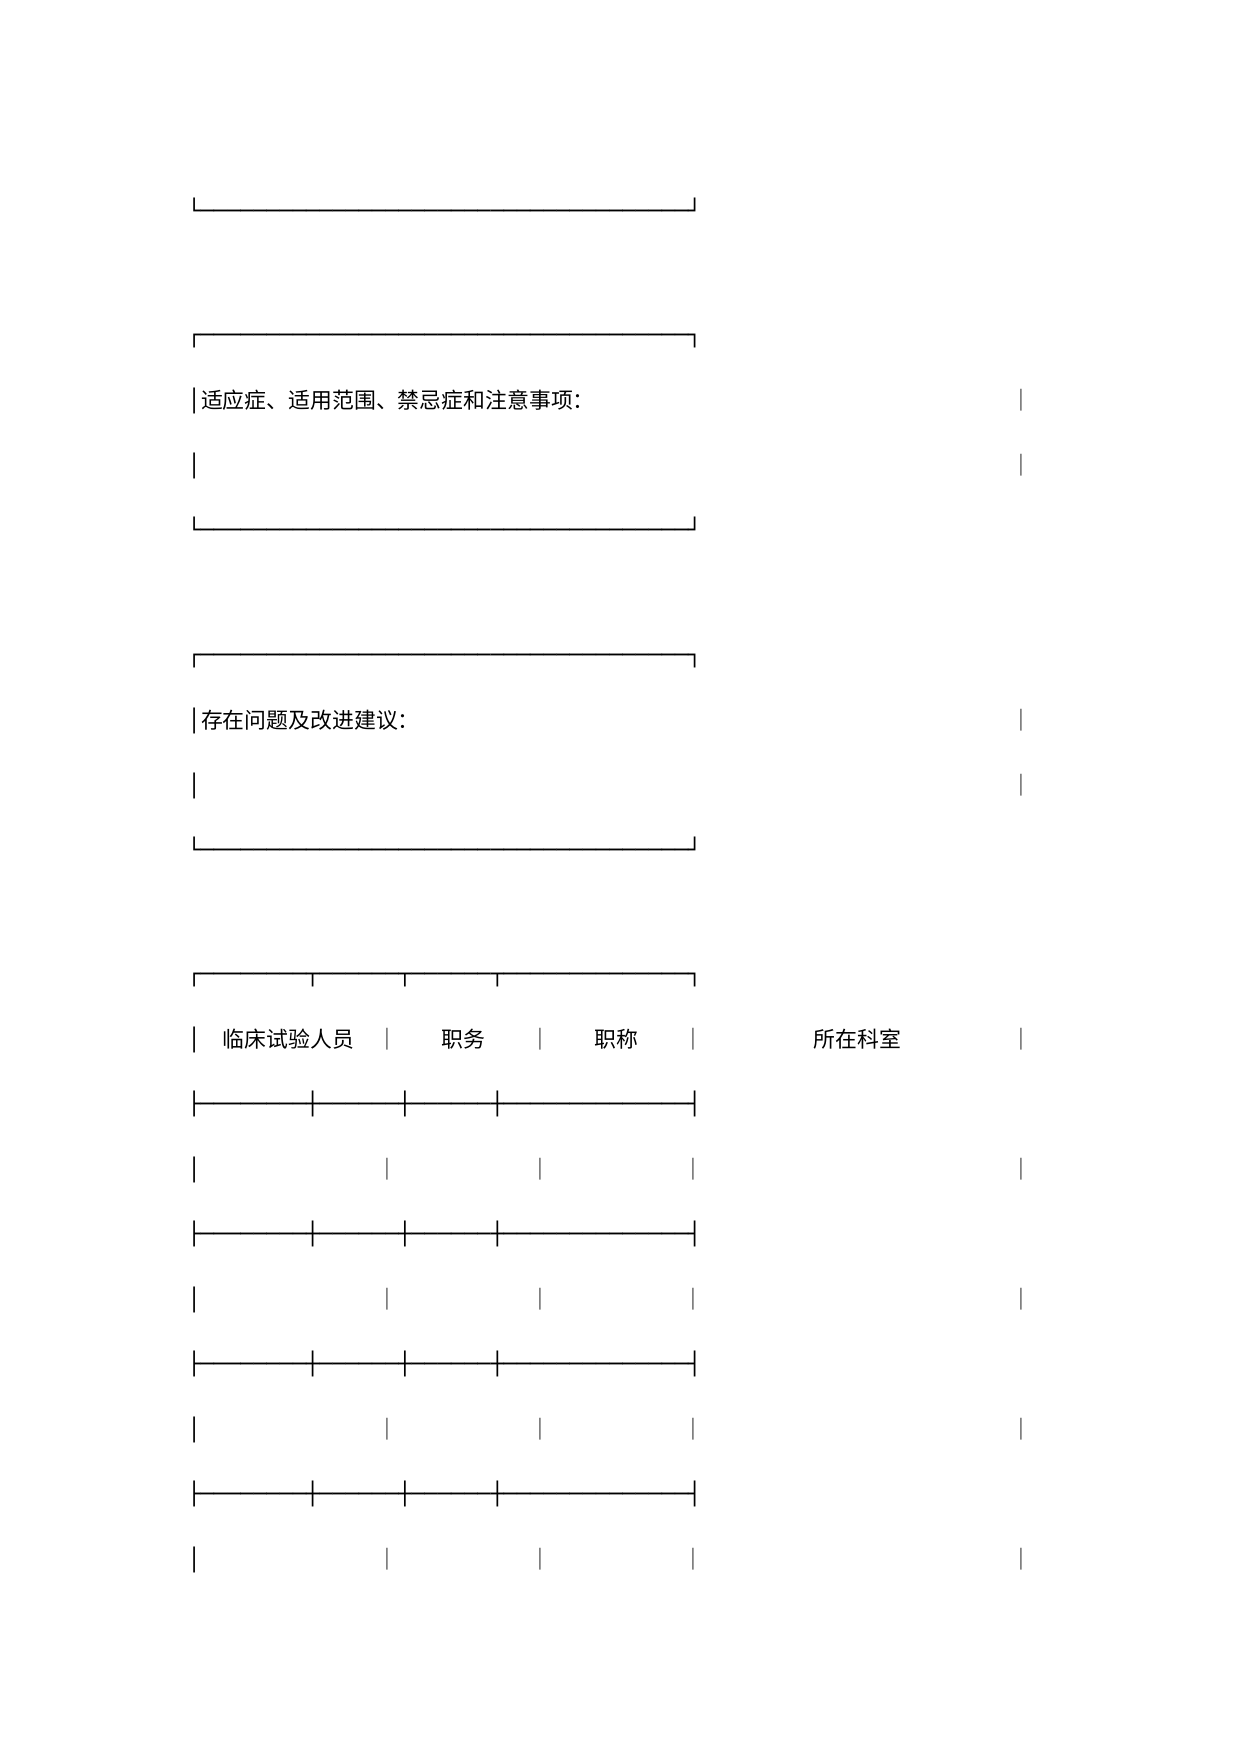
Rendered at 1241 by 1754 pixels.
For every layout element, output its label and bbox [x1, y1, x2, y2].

table_cell [188, 162, 1053, 1574]
